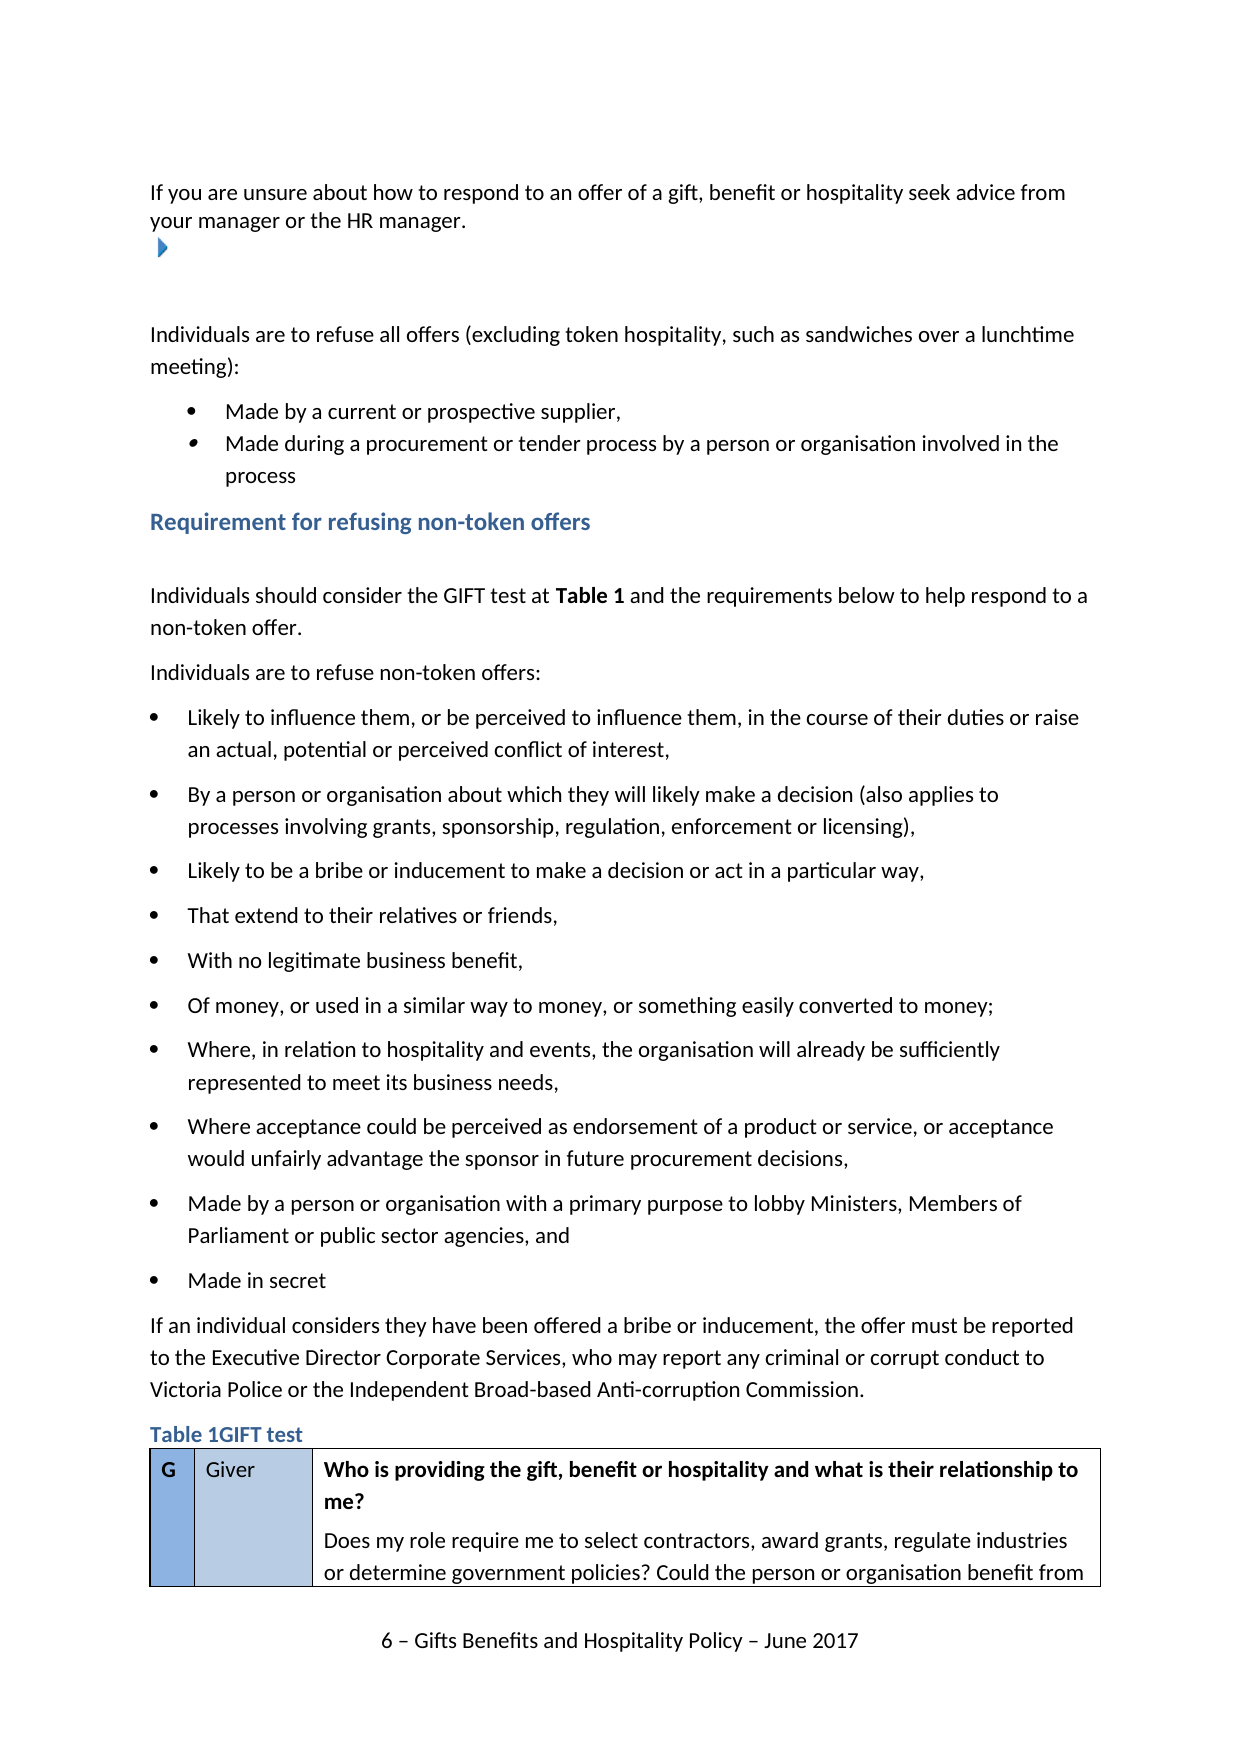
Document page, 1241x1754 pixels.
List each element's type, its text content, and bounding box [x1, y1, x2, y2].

table_header G [151, 1449, 194, 1586]
list By a person or organisation about which they will likely make a decision (also applies to processes involving grants, sponsorship, regulation, enforcement or licensing), [150, 780, 1090, 840]
list With no legitimate business benefit, [150, 946, 1090, 974]
list Made in secret [150, 1266, 1090, 1294]
text Individuals should consider the GIFT test at Table 1 and the requirements below to help respond to a non-token offer. [150, 581, 1090, 642]
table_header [313, 1449, 1100, 1586]
list Where acceptance could be perceived as endorsement of a product or service, or acceptance would unfairly advantage the sponsor in future procurement decisions, [150, 1112, 1090, 1172]
text If an individual considers they have been offered a bribe or inducement, the offer must be reported to the Executive Director Corporate Services, who may report any criminal or corrupt conduct to Victoria Police or the Independent Broad-based Anti-corruption Commission. [150, 1311, 1090, 1403]
list That extend to their relatives or friends, [150, 901, 1090, 929]
list Of money, or used in a similar way to money, or something easily converted to money; [150, 991, 1090, 1019]
list Made by a person or organisation with a primary purpose to lobby Ministers, Members of Parliament or public sector agencies, and [150, 1189, 1090, 1249]
picture [150, 234, 176, 261]
list Where, in relation to hospitality and events, the organisation will already be sufficiently represented to meet its business needs, [150, 1035, 1090, 1096]
text Roles and Responsibilities [150, 234, 1090, 266]
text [150, 150, 1090, 234]
text Requirement for refusing non-token offers [150, 506, 1090, 537]
list Made by a current or prospective supplier, [187, 397, 1090, 425]
text Table 1GIFT test [150, 1420, 1090, 1448]
list Likely to influence them, or be perceived to influence them, in the course of their duties or raise an actual, potential or perceived conflict of interest, [150, 703, 1090, 763]
table_header Giver [195, 1449, 312, 1586]
text Individuals are to refuse non-token offers: [150, 658, 1090, 686]
list Made during a procurement or tender process by a person or organisation involved in the process [187, 429, 1090, 489]
list Likely to be a bribe or inducement to make a decision or act in a particular way, [150, 857, 1090, 885]
text Individuals are to refuse all offers (excluding token hospitality, such as sandwiches over a lunchtime meeting): [150, 320, 1090, 380]
